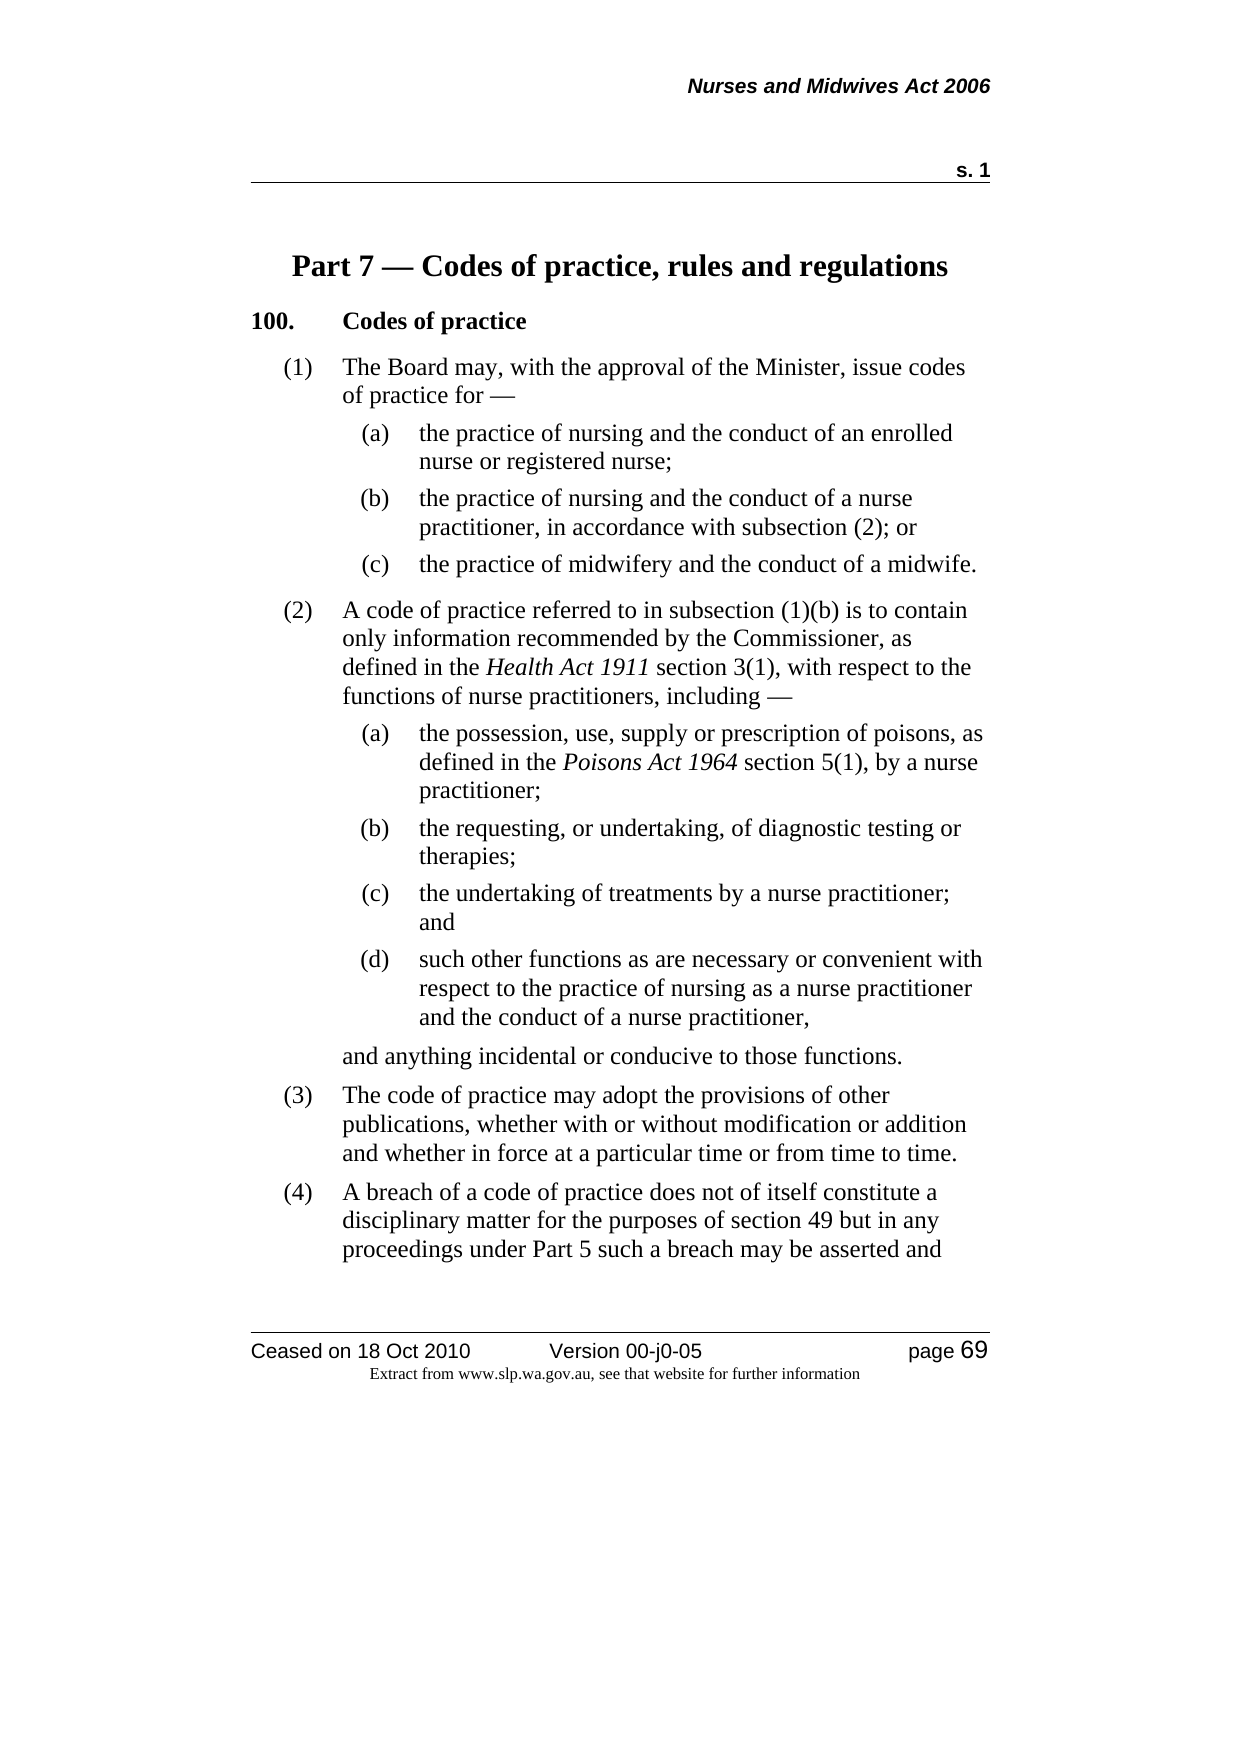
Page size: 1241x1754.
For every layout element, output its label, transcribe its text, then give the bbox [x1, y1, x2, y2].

subtitle 100. Codes of practice [251, 306, 990, 335]
text (a) the possession, use, supply or prescription of poisons, as defined in the Poisons Act 1964 section 5(1), by a nurse practitioner; [251, 718, 990, 804]
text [251, 1177, 990, 1263]
text (2) A code of practice referred to in subsection (1)(b) is to contain only information recommended by the Commissioner, as defined in the Health Act 1911 section 3(1), with respect to the functions of nurse practitioners, including — [251, 595, 990, 710]
subtitle Part 7 — Codes of practice, rules and regulations [251, 247, 990, 283]
text and anything incidental or conducive to those functions. [251, 1041, 990, 1070]
text (b) the practice of nursing and the conduct of a nurse practitioner, in accordance with subsection (2); or [251, 483, 990, 541]
text (c) the practice of midwifery and the conduct of a midwife. [251, 549, 990, 578]
text (b) the requesting, or undertaking, of diagnostic testing or therapies; [251, 813, 990, 870]
text (c) the undertaking of treatments by a nurse practitioner; and [251, 878, 990, 936]
text (1) The Board may, with the approval of the Minister, issue codes of practice for — [251, 352, 990, 409]
text (3) The code of practice may adopt the provisions of other publications, whether with or without modification or addition and whether in force at a particular time or from time to time. [251, 1080, 990, 1166]
text (a) the practice of nursing and the conduct of an enrolled nurse or registered nurse; [251, 418, 990, 475]
text (d) such other functions as are necessary or convenient with respect to the practice of nursing as a nurse practitioner and the conduct of a nurse practitioner, [251, 944, 990, 1031]
